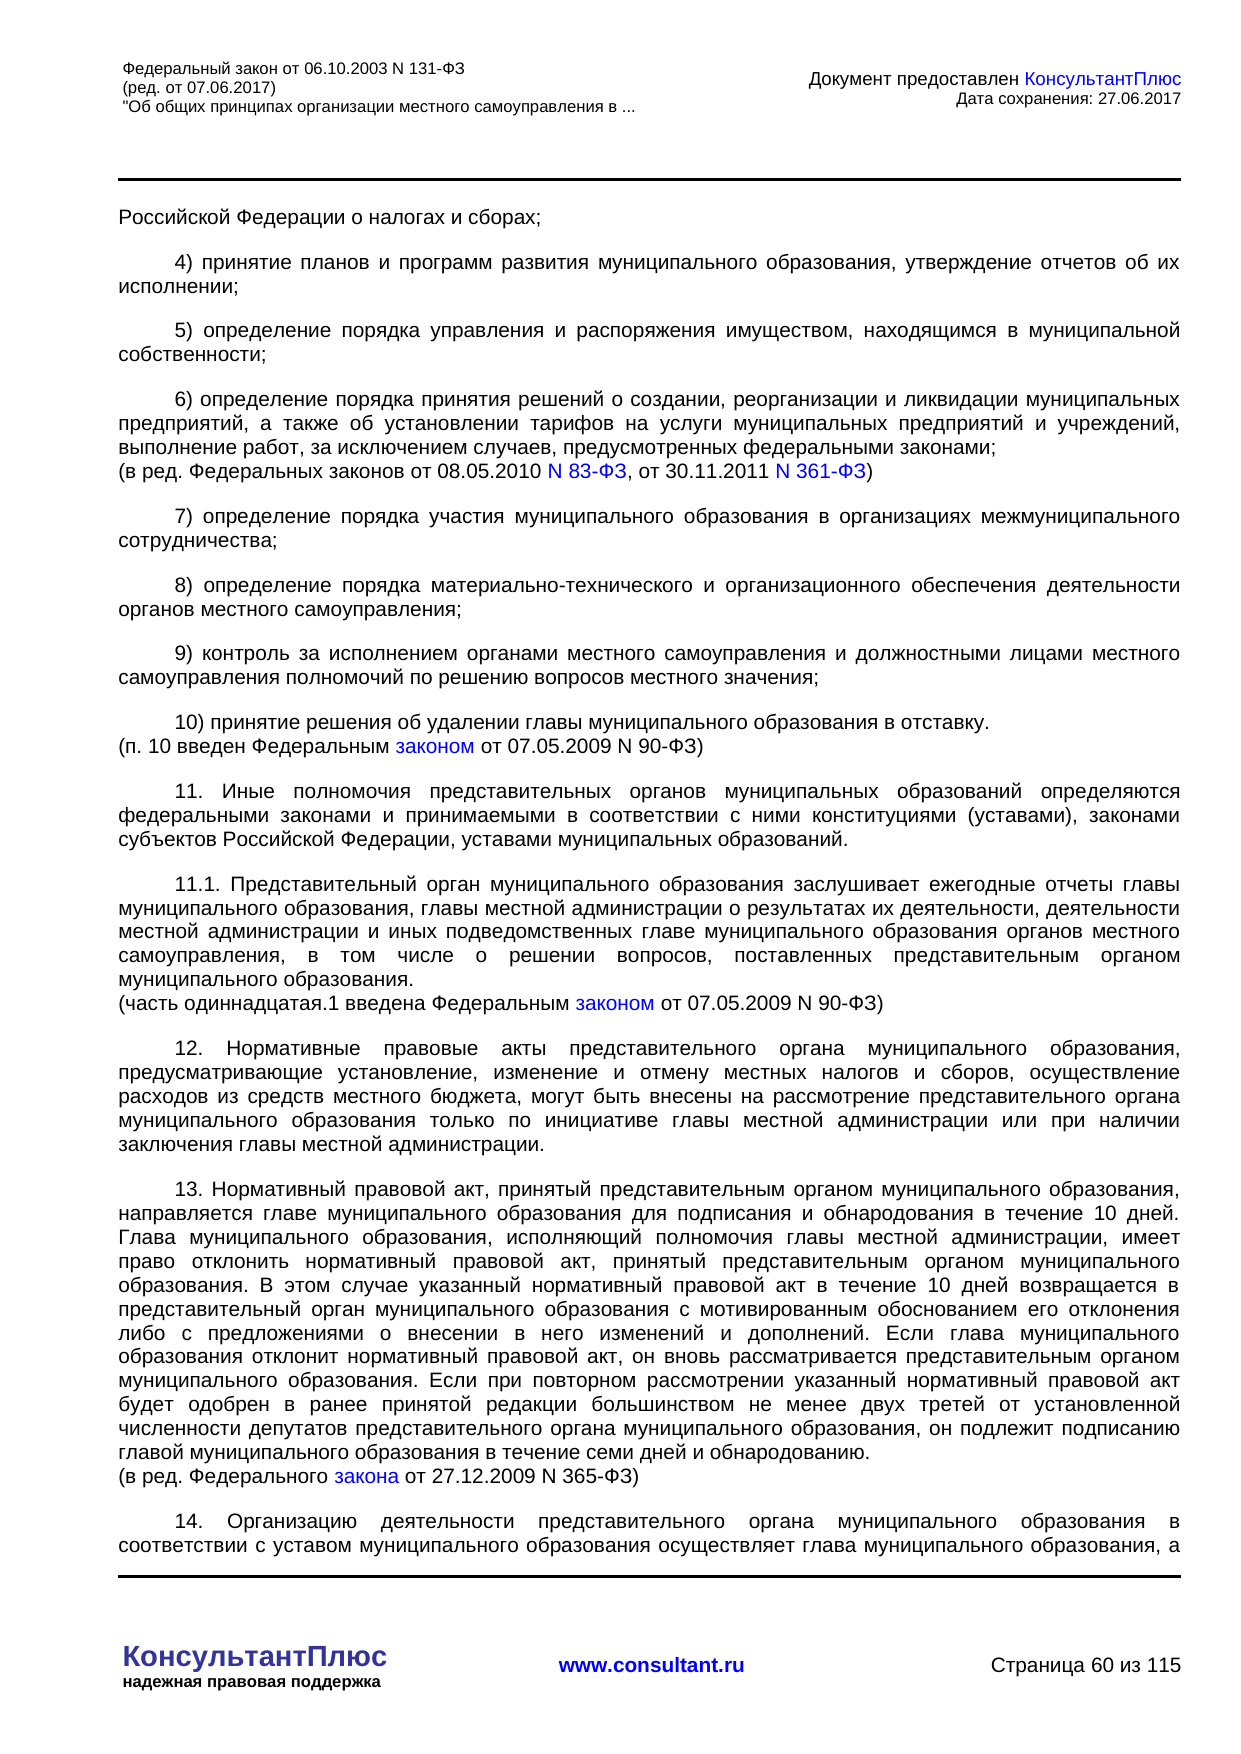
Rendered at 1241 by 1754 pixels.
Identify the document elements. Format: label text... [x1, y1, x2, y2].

text (часть одиннадцатая.1 введена Федеральным законом от 07.05.2009 N 90-ФЗ) [118, 991, 1181, 1015]
text 6) определение порядка принятия решений о создании, реорганизации и ликвидации муниципальных предприятий, а также об установлении тарифов на услуги муниципальных предприятий и учреждений, выполнение работ, за исключением случаев, предусмотренных федеральными законами; [118, 387, 1181, 459]
text (в ред. Федерального закона от 27.12.2009 N 365-ФЗ) [118, 1464, 1181, 1488]
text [118, 1509, 1181, 1557]
text (в ред. Федеральных законов от 08.05.2010 N 83-ФЗ, от 30.11.2011 N 361-ФЗ) [118, 459, 1181, 483]
text 4) принятие планов и программ развития муниципального образования, утверждение отчетов об их исполнении; [118, 249, 1181, 297]
text 12. Нормативные правовые акты представительного органа муниципального образования, предусматривающие установление, изменение и отмену местных налогов и сборов, осуществление расходов из средств местного бюджета, могут быть внесены на рассмотрение представительного органа муниципального образования только по инициативе главы местной администрации или при наличии заключения главы местной администрации. [118, 1036, 1181, 1156]
text 7) определение порядка участия муниципального образования в организациях межмуниципального сотрудничества; [118, 504, 1181, 552]
text 5) определение порядка управления и распоряжения имуществом, находящимся в муниципальной собственности; [118, 318, 1181, 366]
text (п. 10 введен Федеральным законом от 07.05.2009 N 90-ФЗ) [118, 734, 1181, 758]
text 8) определение порядка материально-технического и организационного обеспечения деятельности органов местного самоуправления; [118, 572, 1181, 620]
text 10) принятие решения об удалении главы муниципального образования в отставку. [118, 710, 1181, 734]
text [118, 205, 1181, 229]
text 11. Иные полномочия представительных органов муниципальных образований определяются федеральными законами и принимаемыми в соответствии с ними конституциями (уставами), законами субъектов Российской Федерации, уставами муниципальных образований. [118, 779, 1181, 851]
text 13. Нормативный правовой акт, принятый представительным органом муниципального образования, направляется главе муниципального образования для подписания и обнародования в течение 10 дней. Глава муниципального образования, исполняющий полномочия главы местной администрации, имеет право отклонить нормативный правовой акт, принятый представительным органом муниципального образования. В этом случае указанный нормативный правовой акт в течение 10 дней возвращается в представительный орган муниципального образования с мотивированным обоснованием его отклонения либо с предложениями о внесении в него изменений и дополнений. Если глава муниципального образования отклонит нормативный правовой акт, он вновь рассматривается представительным органом муниципального образования. Если при повторном рассмотрении указанный нормативный правовой акт будет одобрен в ранее принятой редакции большинством не менее двух третей от установленной численности депутатов представительного органа муниципального образования, он подлежит подписанию главой муниципального образования в течение семи дней и обнародованию. [118, 1177, 1181, 1464]
text 9) контроль за исполнением органами местного самоуправления и должностными лицами местного самоуправления полномочий по решению вопросов местного значения; [118, 641, 1181, 689]
text 11.1. Представительный орган муниципального образования заслушивает ежегодные отчеты главы муниципального образования, главы местной администрации о результатах их деятельности, деятельности местной администрации и иных подведомственных главе муниципального образования органов местного самоуправления, в том числе о решении вопросов, поставленных представительным органом муниципального образования. [118, 871, 1181, 991]
